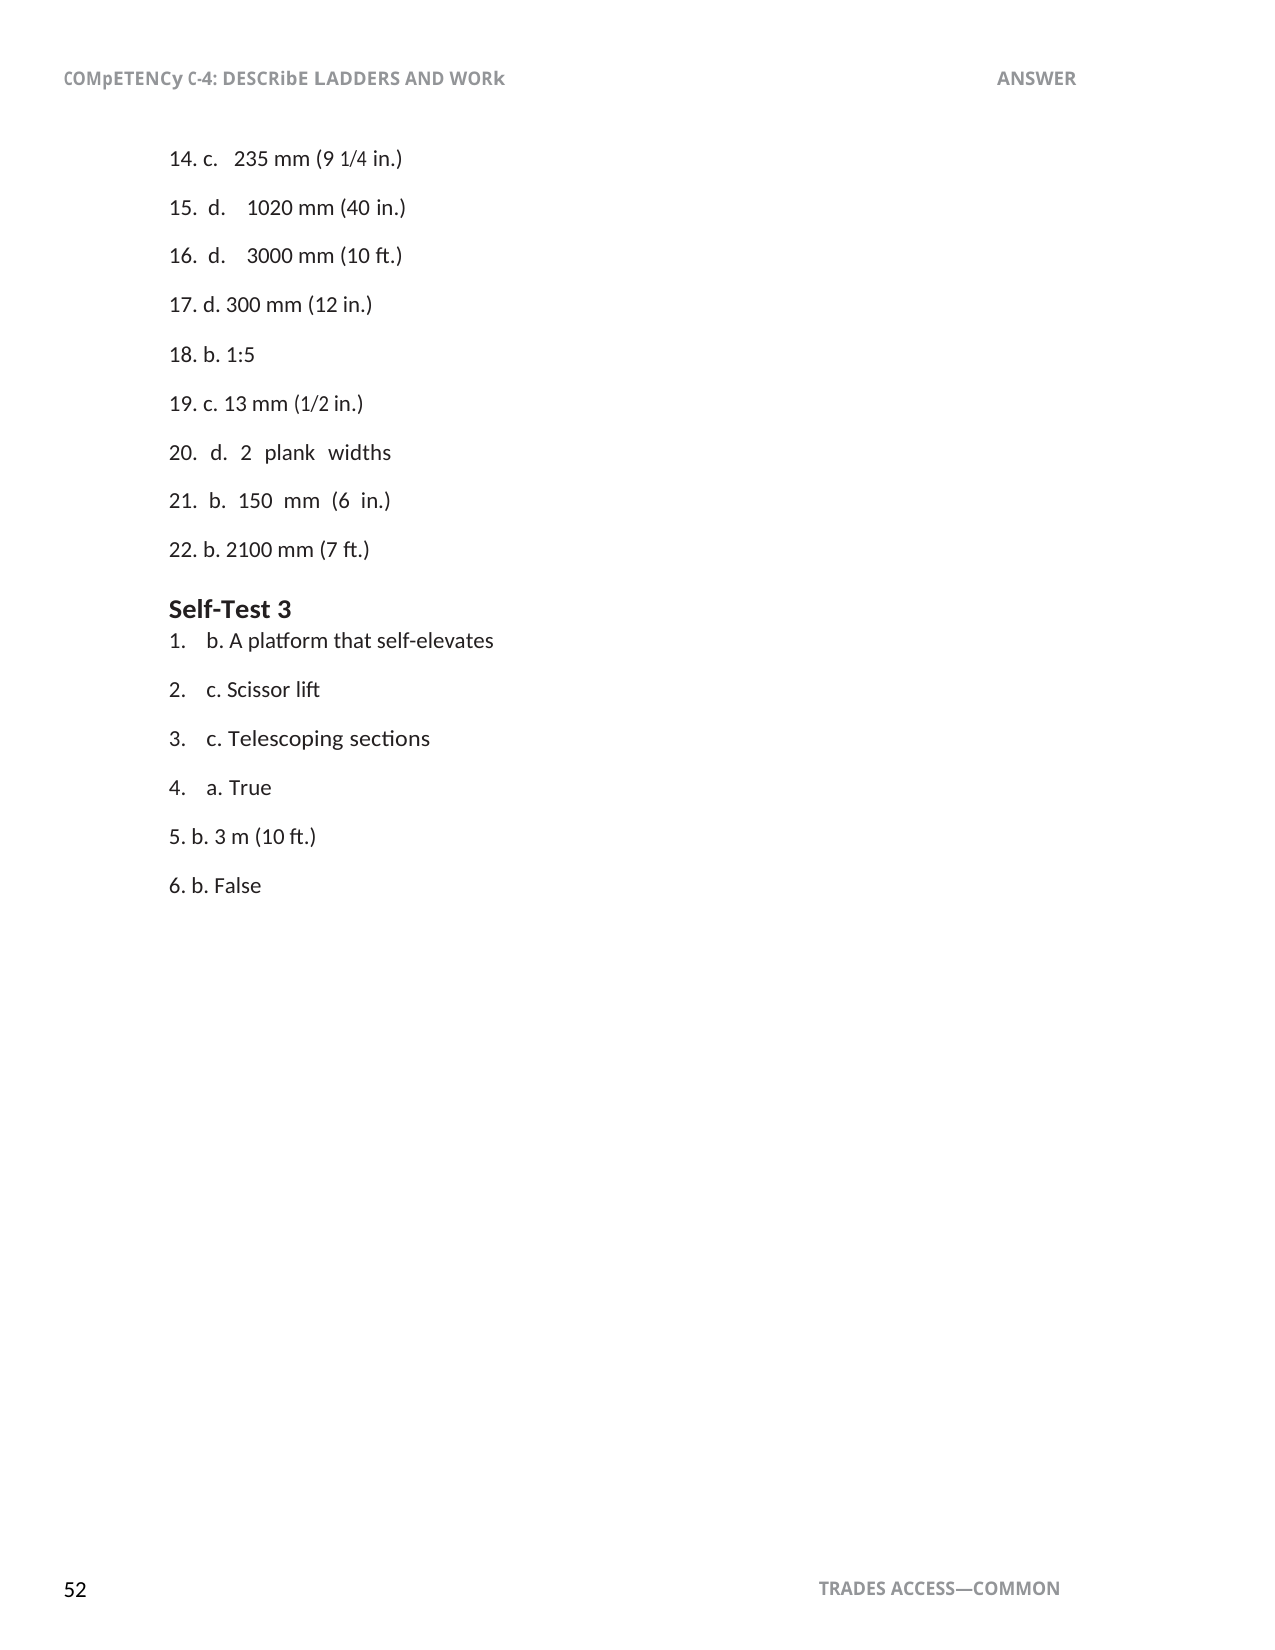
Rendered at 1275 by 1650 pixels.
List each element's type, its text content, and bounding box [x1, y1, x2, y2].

text 19. c. 13 mm (1/2 in.) [169, 389, 1164, 417]
list b. A platform that self-elevates [169, 626, 1164, 654]
text 17. d. 300 mm (12 in.) [169, 291, 1164, 319]
list a. True [169, 773, 1164, 801]
text 6. b. False [169, 871, 1164, 899]
text 15. d. 1020 mm (40 in.) [169, 193, 1164, 221]
text 14. c. 235 mm (9 1/4 in.) [169, 144, 1164, 172]
list c. Scissor lift [169, 675, 1164, 703]
subtitle Self-Test 3 [169, 592, 1164, 625]
text 5. b. 3 m (10 ft.) [169, 822, 1164, 850]
text 16. d. 3000 mm (10 ft.) [169, 242, 1164, 270]
text 18. b. 1:5 [169, 340, 1164, 368]
text 20. d. 2 plank widths 21. b. 150 mm (6 in.) 22. b. 2100 mm (7 ft.) [169, 438, 391, 564]
list c. Telescoping sections [169, 724, 1164, 752]
